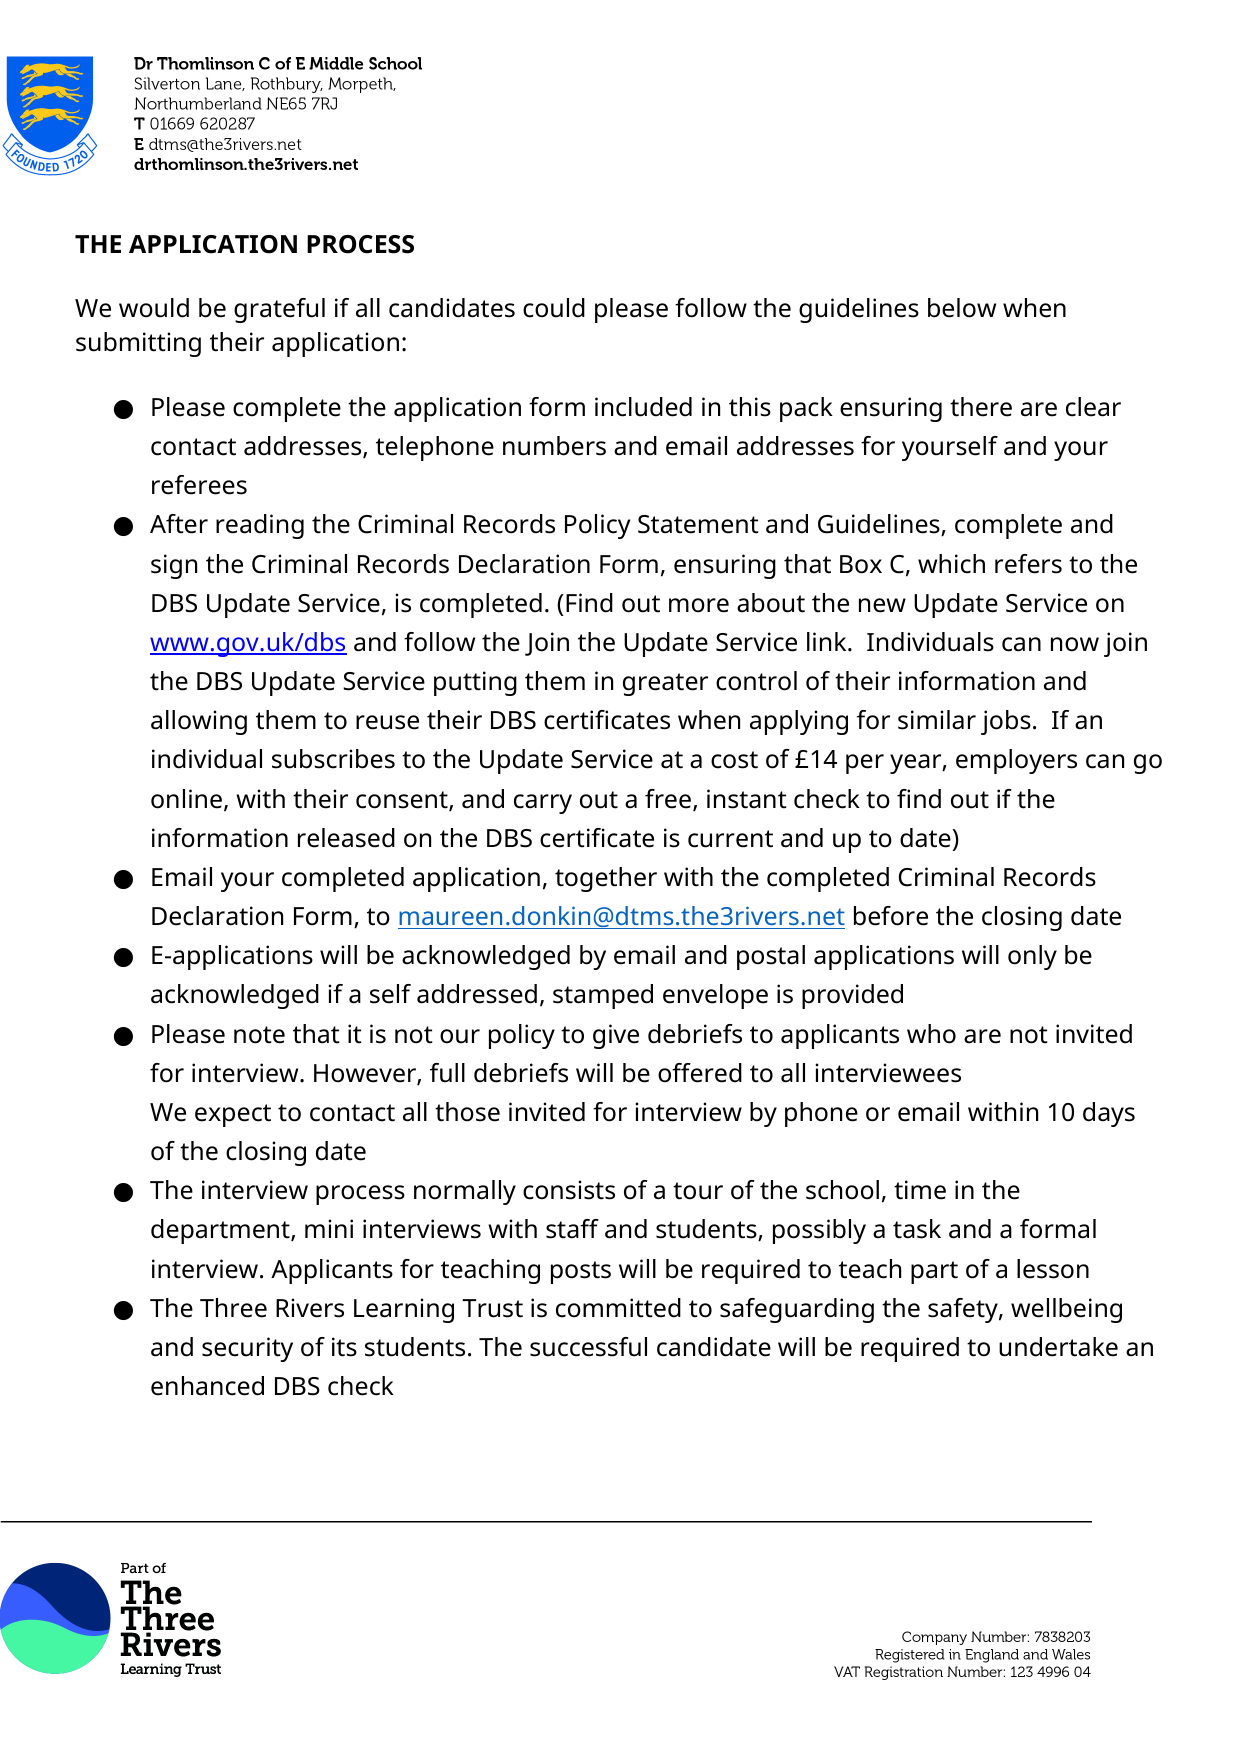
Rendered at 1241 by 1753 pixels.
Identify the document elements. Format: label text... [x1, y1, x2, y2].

list Please complete the application form included in this pack ensuring there are clear contact addresses, telephone numbers and email addresses for yourself and your referees [112, 389, 1165, 502]
list Please note that it is not our policy to give debriefs to applicants who are not invited for interview. However, full debriefs will be offered to all interviewees We expect to contact all those invited for interview by phone or email within 10 days of the closing date [112, 1016, 1165, 1168]
list E-applications will be acknowledged by email and postal applications will only be acknowledged if a self addressed, stamped envelope is provided [112, 938, 1165, 1011]
text THE APPLICATION PROCESS [75, 226, 1165, 260]
picture [0, 1521, 1166, 1752]
list The Three Rivers Learning Trust is committed to safeguarding the safety, wellbeing and security of its students. The successful candidate will be required to undertake an enhanced DBS check [112, 1290, 1165, 1403]
list The interview process normally consists of a tour of the school, time in the department, mini interviews with staff and students, possibly a task and a formal interview. Applicants for teaching posts will be required to teach part of a lesson [112, 1173, 1165, 1285]
text We would be grateful if all candidates could please follow the guidelines below when submitting their application: [75, 291, 1165, 389]
list Email your completed application, together with the completed Criminal Records Declaration Form, to maureen.donkin@dtms.the3rivers.net before the closing date [112, 859, 1165, 933]
list After reading the Criminal Records Policy Statement and Guidelines, complete and sign the Criminal Records Declaration Form, ensuring that Box C, which refers to the DBS Update Service, is completed. (Find out more about the new Update Service on www.gov.uk/dbs and follow the Join the Update Service link. Individuals can now join the DBS Update Service putting them in greater control of their information and allowing them to reuse their DBS certificates when applying for similar jobs. If an individual subscribes to the Update Service at a cost of £14 per year, employers can go online, with their consent, and carry out a free, instant check to find out if the information released on the DBS certificate is current and up to date) [112, 507, 1165, 854]
picture [0, 0, 1168, 213]
